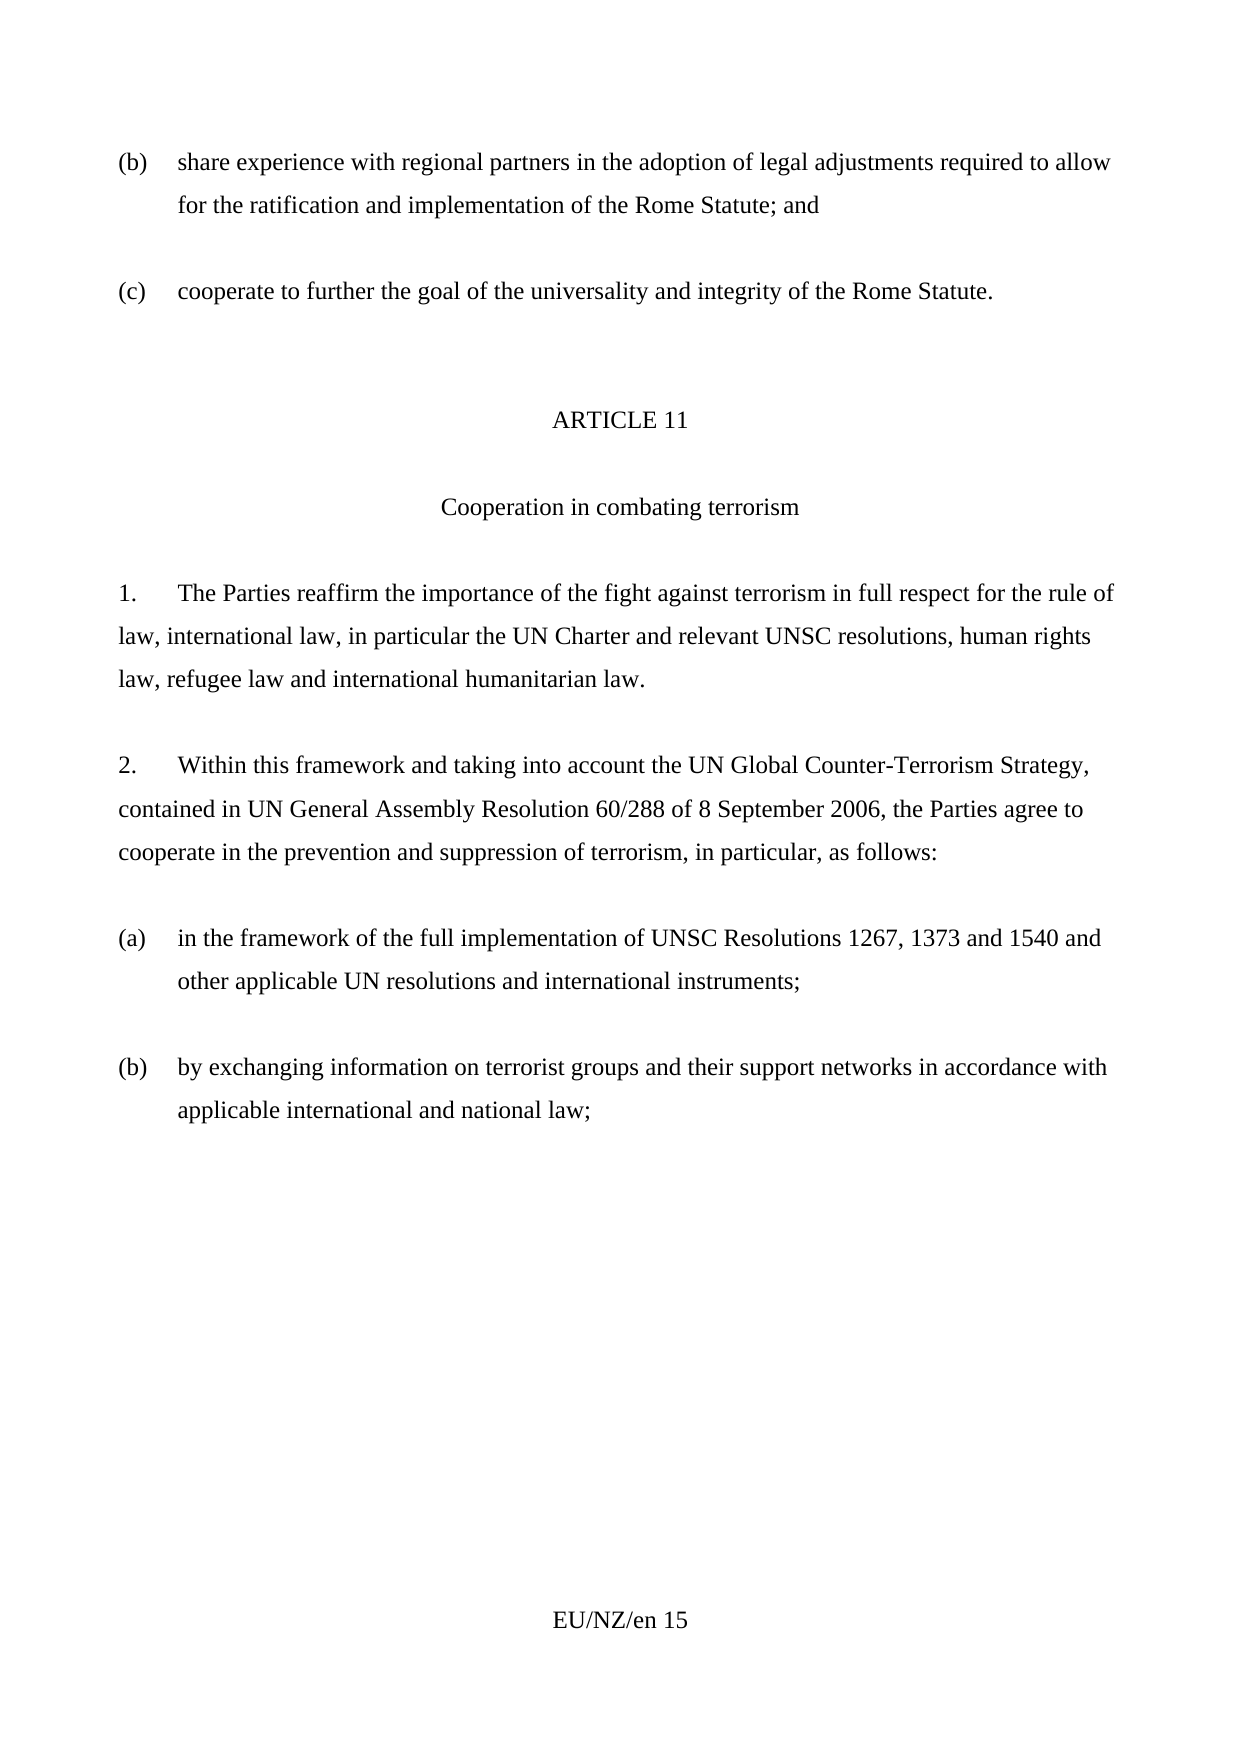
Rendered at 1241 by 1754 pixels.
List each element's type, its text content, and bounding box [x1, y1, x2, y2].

text Cooperation in combating terrorism [118, 492, 1122, 521]
text (c) cooperate to further the goal of the universality and integrity of the Rome Statute. [118, 276, 1122, 305]
text ARTICLE 11 [118, 406, 1122, 434]
text (b) by exchanging information on terrorist groups and their support networks in accordance with applicable international and national law; [118, 1052, 1122, 1124]
text (a) in the framework of the full implementation of UNSC Resolutions 1267, 1373 and 1540 and other applicable UN resolutions and international instruments; [118, 923, 1122, 995]
text 1. The Parties reaffirm the importance of the fight against terrorism in full respect for the rule of law, international law, in particular the UN Charter and relevant UNSC resolutions, human rights law, refugee law and international humanitarian law. [118, 578, 1122, 693]
text (b) share experience with regional partners in the adoption of legal adjustments required to allow for the ratification and implementation of the Rome Statute; and [118, 147, 1122, 219]
text 2. Within this framework and taking into account the UN Global Counter-Terrorism Strategy, contained in UN General Assembly Resolution 60/288 of 8 September 2006, the Parties agree to cooperate in the prevention and suppression of terrorism, in particular, as follows: [118, 751, 1122, 866]
